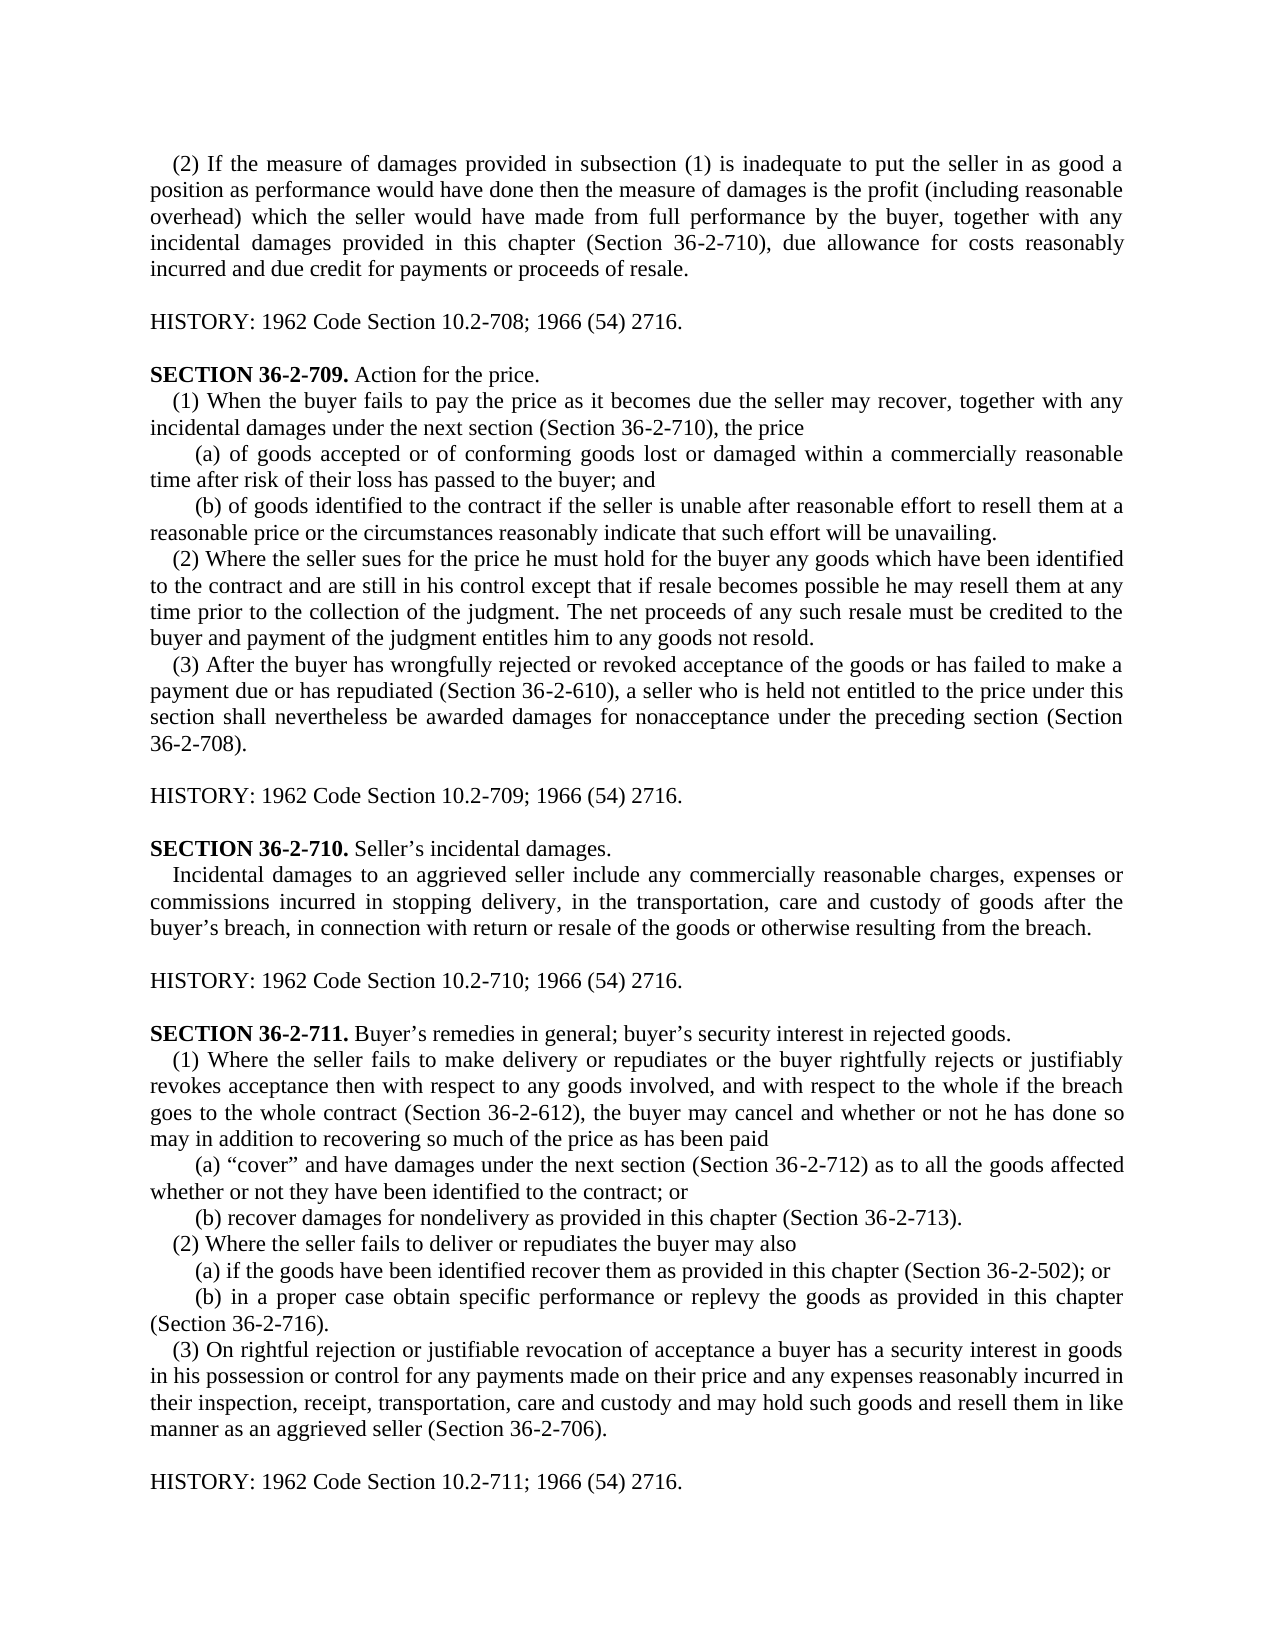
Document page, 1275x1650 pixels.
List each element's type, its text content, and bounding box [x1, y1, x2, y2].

text (1) Where the seller fails to make delivery or repudiates or the buyer rightfully rejects or justifiably revokes acceptance then with respect to any goods involved, and with respect to the whole if the breach goes to the whole contract (Section 36-2-612), the buyer may cancel and whether or not he has done so may in addition to recovering so much of the price as has been paid [150, 1046, 1125, 1151]
text (2) Where the seller sues for the price he must hold for the buyer any goods which have been identified to the contract and are still in his control except that if resale becomes possible he may resell them at any time prior to the collection of the judgment. The net proceeds of any such resale must be credited to the buyer and payment of the judgment entitles him to any goods not resold. [150, 545, 1125, 651]
text (a) of goods accepted or of conforming goods lost or damaged within a commercially reasonable time after risk of their loss has passed to the buyer; and [150, 440, 1125, 493]
text (b) in a proper case obtain specific performance or replevy the goods as provided in this chapter (Section 36-2-716). [150, 1283, 1125, 1336]
text (a) “cover” and have damages under the next section (Section 36-2-712) as to all the goods affected whether or not they have been identified to the contract; or [150, 1151, 1125, 1204]
text (b) of goods identified to the contract if the seller is unable after reasonable effort to resell them at a reasonable price or the circumstances reasonably indicate that such effort will be unavailing. [150, 493, 1125, 545]
text SECTION 36-2-709. Action for the price. [150, 361, 1125, 387]
text (b) recover damages for nondelivery as provided in this chapter (Section 36-2-713). [150, 1204, 1125, 1231]
text (a) if the goods have been identified recover them as provided in this chapter (Section 36-2-502); or [150, 1257, 1125, 1283]
text (2) If the measure of damages provided in subsection (1) is inadequate to put the seller in as good a position as performance would have done then the measure of damages is the profit (including reasonable overhead) which the seller would have made from full performance by the buyer, together with any incidental damages provided in this chapter (Section 36-2-710), due allowance for costs reasonably incurred and due credit for payments or proceeds of resale. [150, 150, 1125, 282]
text (3) On rightful rejection or justifiable revocation of acceptance a buyer has a security interest in goods in his possession or control for any payments made on their price and any expenses reasonably incurred in their inspection, receipt, transportation, care and custody and may hold such goods and resell them in like manner as an aggrieved seller (Section 36-2-706). [150, 1336, 1125, 1441]
text HISTORY: 1962 Code Section 10.2-708; 1966 (54) 2716. [150, 308, 1125, 334]
text (3) After the buyer has wrongfully rejected or revoked acceptance of the goods or has failed to make a payment due or has repudiated (Section 36-2-610), a seller who is held not entitled to the price under this section shall nevertheless be awarded damages for nonacceptance under the preceding section (Section 36-2-708). [150, 651, 1125, 756]
text (1) When the buyer fails to pay the price as it becomes due the seller may recover, together with any incidental damages under the next section (Section 36-2-710), the price [150, 387, 1125, 440]
text (2) Where the seller fails to deliver or repudiates the buyer may also [150, 1231, 1125, 1257]
text Incidental damages to an aggrieved seller include any commercially reasonable charges, expenses or commissions incurred in stopping delivery, in the transportation, care and custody of goods after the buyer’s breach, in connection with return or resale of the goods or otherwise resulting from the breach. [150, 862, 1125, 941]
text SECTION 36-2-710. Seller’s incidental damages. [150, 835, 1125, 862]
text HISTORY: 1962 Code Section 10.2-711; 1966 (54) 2716. [150, 1468, 1125, 1494]
text HISTORY: 1962 Code Section 10.2-710; 1966 (54) 2716. [150, 967, 1125, 993]
text HISTORY: 1962 Code Section 10.2-709; 1966 (54) 2716. [150, 782, 1125, 809]
text SECTION 36-2-711. Buyer’s remedies in general; buyer’s security interest in rejected goods. [150, 1020, 1125, 1046]
